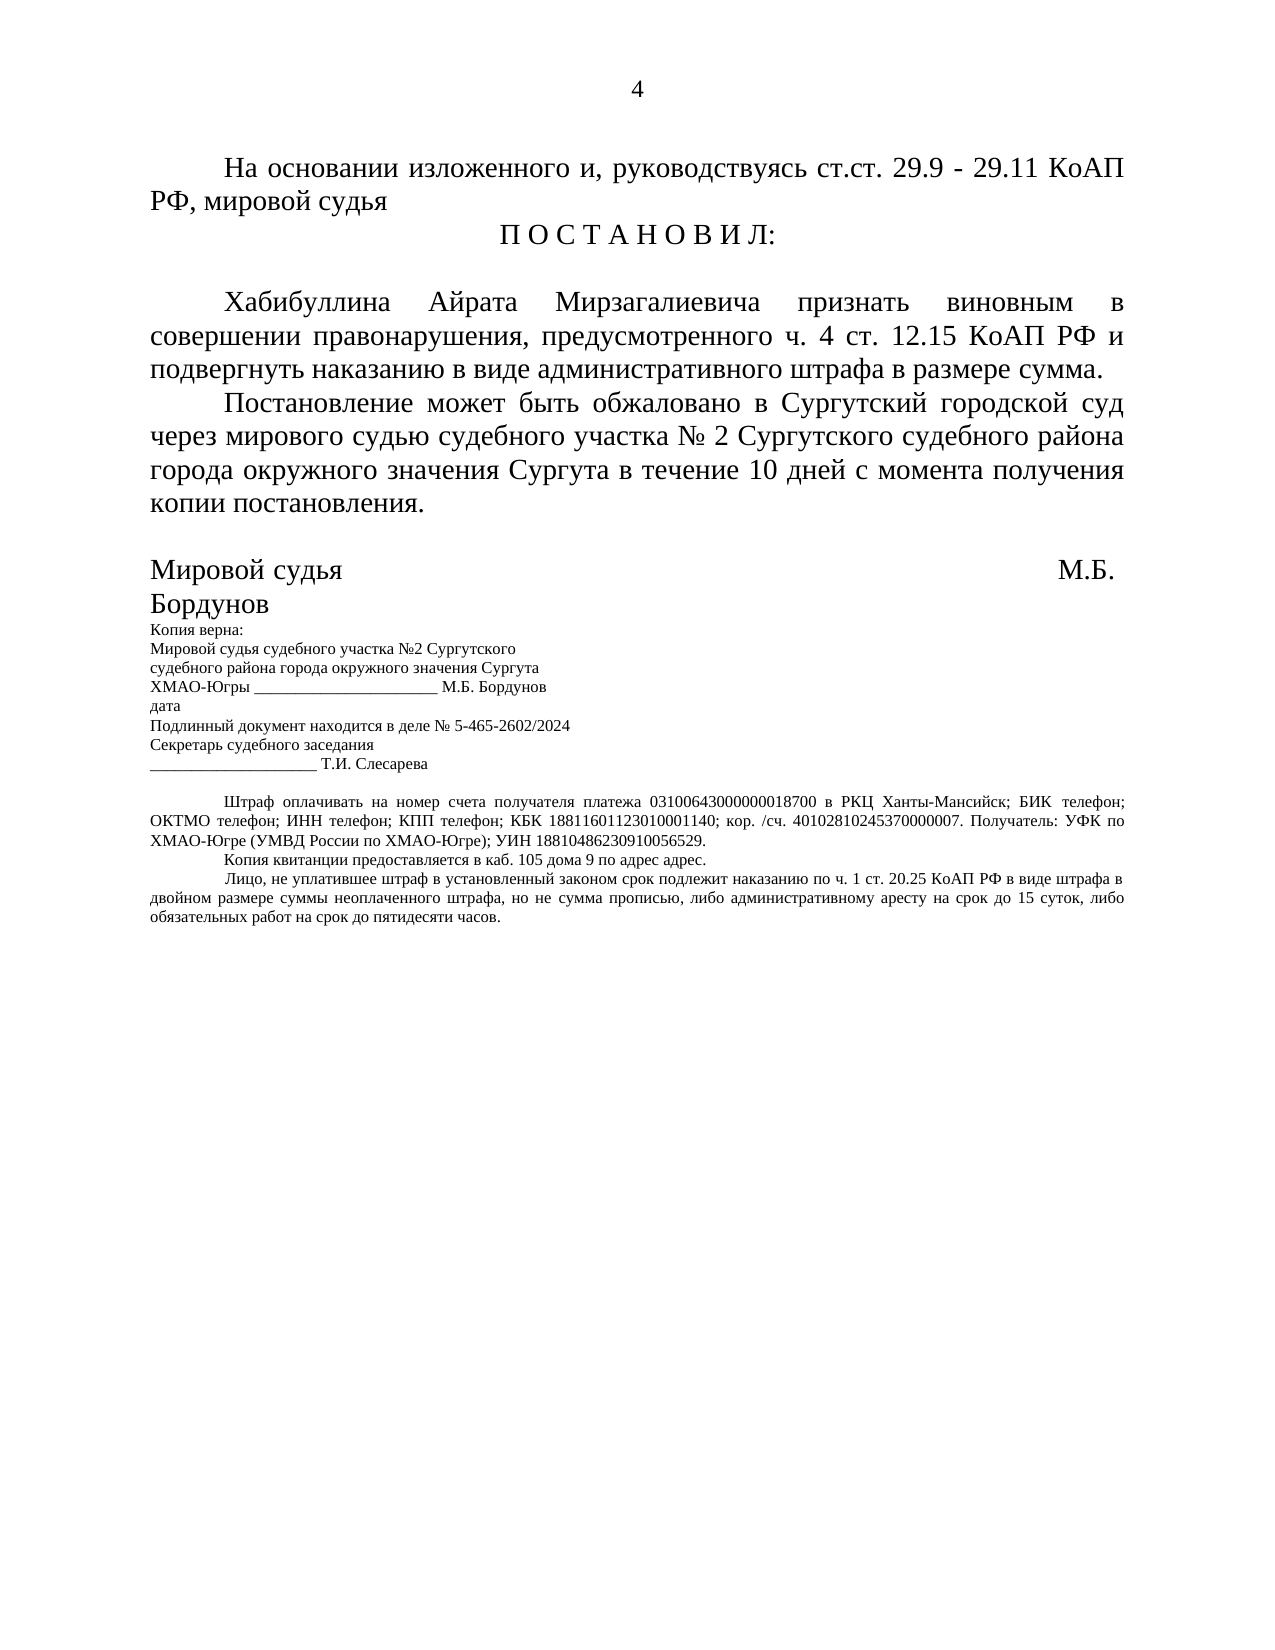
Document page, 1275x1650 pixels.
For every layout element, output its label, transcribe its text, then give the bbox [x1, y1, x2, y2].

text ____________________ Т.И. Слесарева [150, 754, 1125, 773]
text Подлинный документ находится в деле № 5-465-2602/2024 [150, 715, 1125, 734]
text Копия верна: [150, 619, 1125, 639]
text дата [150, 696, 1125, 715]
text Штраф оплачивать на номер счета получателя платежа 03100643000000018700 в РКЦ Ханты-Мансийск; БИК телефон; ОКТМО телефон; ИНН телефон; КПП телефон; КБК 18811601123010001140; кор. /сч. 40102810245370000007. Получатель: УФК по ХМАО-Югре (УМВД России по ХМАО-Югре); УИН 18810486230910056529. [150, 792, 1125, 849]
text Мировой судья судебного участка №2 Сургутского [150, 639, 1125, 658]
text П О С Т А Н О В И Л: [150, 217, 1125, 251]
text Постановление может быть обжаловано в Сургутский городской суд через мирового судью судебного участка № 2 Сургутского судебного района города окружного значения Сургута в течение 10 дней с момента получения копии постановления. [150, 385, 1125, 519]
text Лицо, не уплатившее штраф в установленный законом срок подлежит наказанию по ч. 1 ст. 20.25 КоАП РФ в виде штрафа в двойном размере суммы неоплаченного штрафа, но не сумма прописью, либо административному аресту на срок до 15 суток, либо обязательных работ на срок до пятидесяти часов. [150, 869, 1125, 926]
text Хабибуллина Айрата Мирзагалиевича признать виновным в совершении правонарушения, предусмотренного ч. 4 ст. 12.15 КоАП РФ и подвергнуть наказанию в виде административного штрафа в размере сумма. [150, 284, 1125, 385]
text На основании изложенного и, руководствуясь ст.ст. 29.9 - 29.11 КоАП РФ, мировой судья [150, 150, 1125, 217]
text Секретарь судебного заседания [150, 734, 1125, 754]
text ХМАО-Югры ______________________ М.Б. Бордунов [150, 677, 1125, 696]
text Мировой судья М.Б. Бордунов [150, 552, 1125, 619]
text Копия квитанции предоставляется в каб. 105 дома 9 по адрес адрес. [150, 849, 1125, 869]
text судебного района города окружного значения Сургута [150, 658, 1125, 677]
